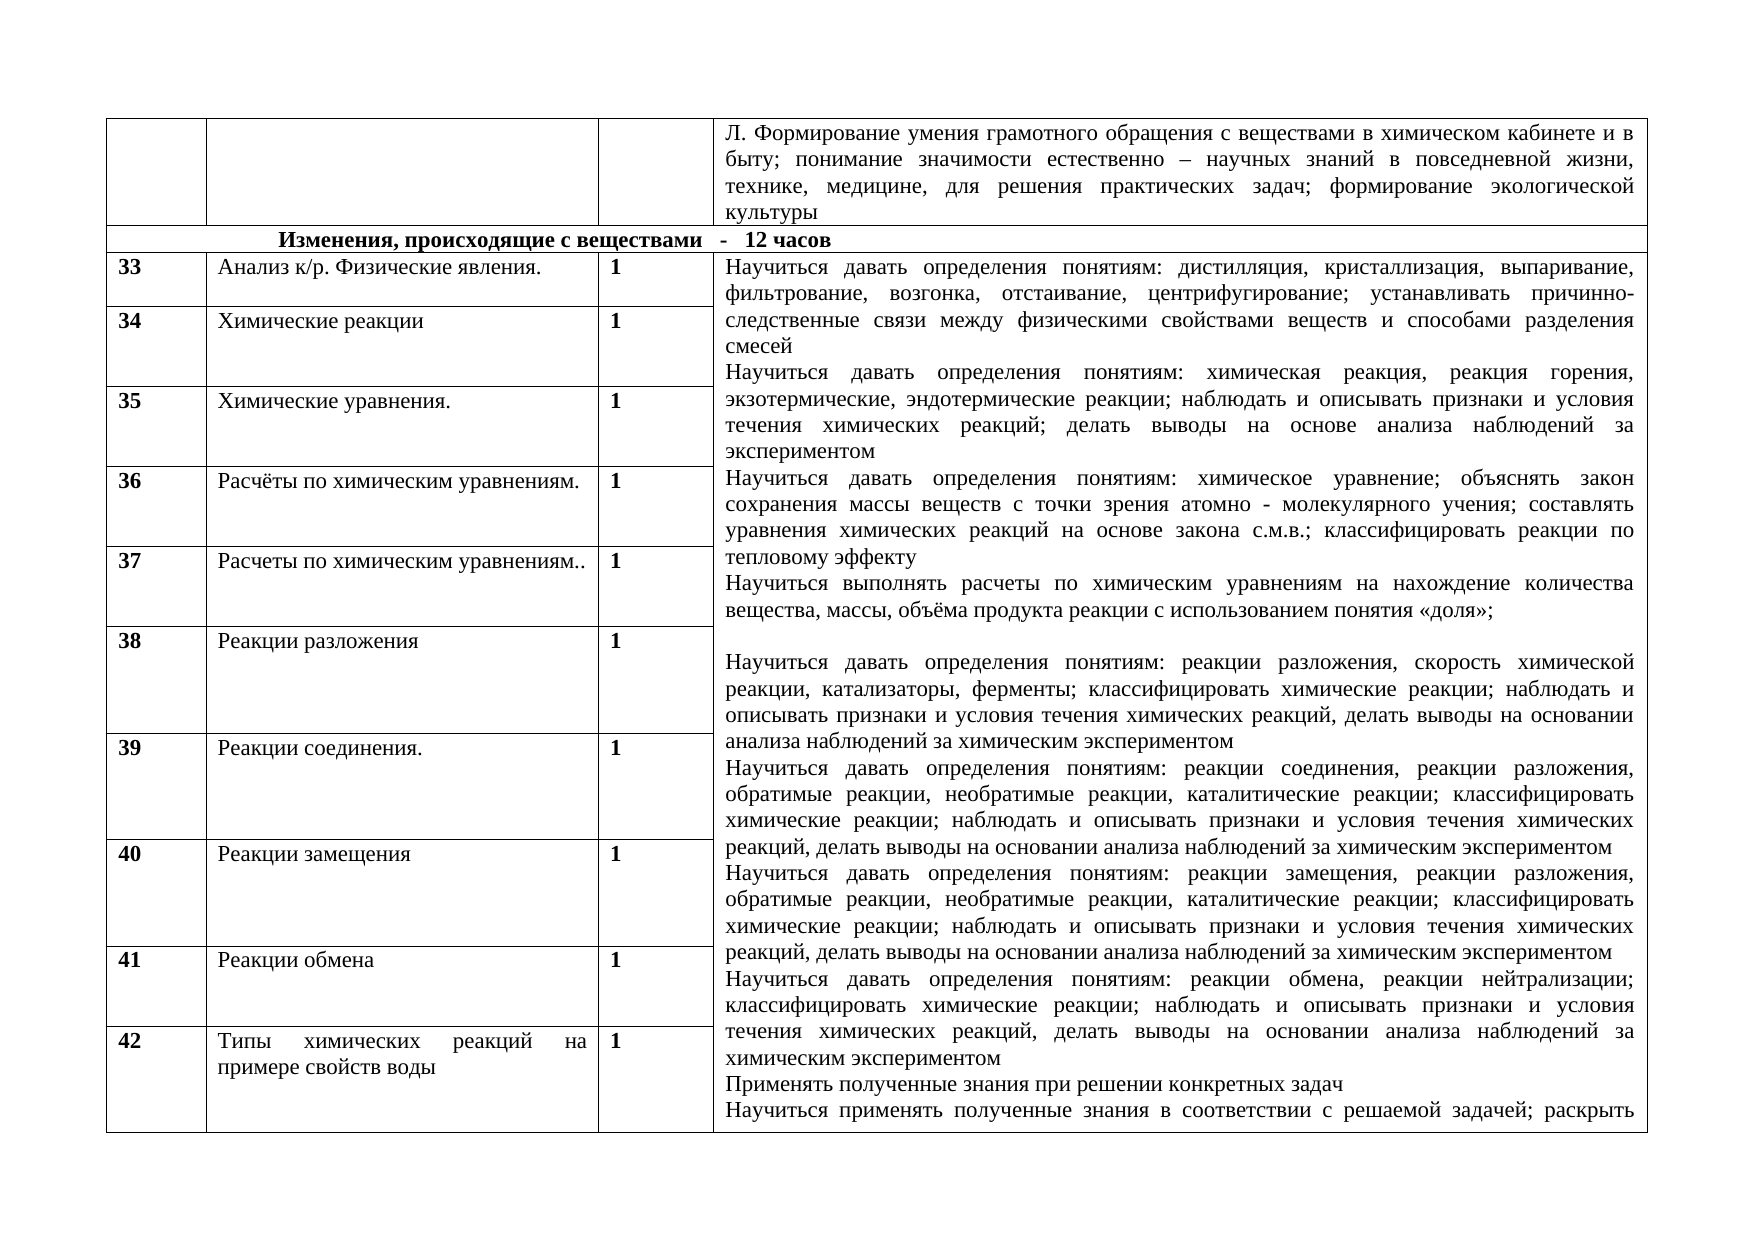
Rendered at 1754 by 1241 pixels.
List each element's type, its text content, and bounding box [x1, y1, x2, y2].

table_cell 33 [107, 253, 206, 306]
table_cell 1 [599, 253, 713, 306]
table_cell Научиться давать определения понятиям: дистилляция, кристаллизация, выпаривание, фильтрование, возгонка, отстаивание, центрифугирование; устанавливать причинно- следственные связи между физическими свойствами веществ и способами разделения смесей Научиться давать определения понятиям: химическая реакция, реакция горения, экзотермические, эндотермические реакции; наблюдать и описывать признаки и условия течения химических реакций; делать выводы на основе анализа наблюдений за экспериментом Научиться давать определения понятиям: химическое уравнение; объяснять закон сохранения массы веществ с точки зрения атомно - молекулярного учения; составлять уравнения химических реакций на основе закона с.м.в.; классифицировать реакции по тепловому эффекту Научиться выполнять расчеты по химическим уравнениям на нахождение количества вещества, массы, объёма продукта реакции с использованием понятия «доля»; Научиться давать определения понятиям: реакции разложения, скорость химической реакции, катализаторы, ферменты; классифицировать химические реакции; наблюдать и описывать признаки и условия течения химических реакций, делать выводы на основании анализа наблюдений за химическим экспериментом Научиться давать определения понятиям: реакции соединения, реакции разложения, обратимые реакции, необратимые реакции, каталитические реакции; классифицировать химические реакции; наблюдать и описывать признаки и условия течения химических реакций, делать выводы на основании анализа наблюдений за химическим экспериментом Научиться давать определения понятиям: реакции замещения, реакции разложения, обратимые реакции, необратимые реакции, каталитические реакции; классифицировать химические реакции; наблюдать и описывать признаки и условия течения химических реакций, делать выводы на основании анализа наблюдений за химическим экспериментом Научиться давать определения понятиям: реакции обмена, реакции нейтрализации; классифицировать химические реакции; наблюдать и описывать признаки и условия течения химических реакций, делать выводы на основании анализа наблюдений за химическим экспериментом Применять полученные знания при решении конкретных задач Научиться применять полученные знания в соответствии с решаемой задачей; раскрыть смысл важнейших изученных понятий; классифицировать, составлять, писать уравнения химических реакций, выполнять расчеты по химическим уравнениям Применять полученные знания в соответствии с решаемой задачей; П: использовать знаковое моделиро-вание; осуществлять качекственное и количественное описание ; осуществлять сравнение, классификацию, создавать обобщения, устанавливать аналогии, делать выводы; Р: формулировать цель урока и ста-вить задачи, необходимые для её до-стижения; планировать свою деятель-ность и прогнозировать её результаты; работать в соответствии с алгоритмом действий; корректировать свои действия; К: строить речевые высказывания в письменной форме; выражать и аргументировать свою точку зрения. Формирование добросовестного отношения к учению ; готовности и способности к саморазвитию и самообразованию на основе мотивации к обучению и познанию [714, 253, 1647, 1132]
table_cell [207, 119, 598, 224]
table_cell 42 [107, 1027, 206, 1132]
table_cell Расчёты по химическим уравнениям. [207, 467, 598, 546]
table_cell 39 [107, 734, 206, 839]
table_cell 38 [107, 627, 206, 733]
table_cell 1 [599, 547, 713, 626]
table_cell Изменения, происходящие с веществами - 12 часов [107, 226, 1647, 252]
table_cell 1 [599, 467, 713, 546]
table_cell 32 [107, 119, 206, 224]
table_cell 1 [599, 627, 713, 733]
table_cell 1 [599, 387, 713, 466]
table_cell Химические уравнения. [207, 387, 598, 466]
table_cell 1 [599, 734, 713, 839]
table_cell Расчеты по химическим уравнениям.. [207, 547, 598, 626]
table_cell 35 [107, 387, 206, 466]
table_cell Типы химических реакций на примере свойств воды [207, 1027, 598, 1132]
table_cell Реакции разложения [207, 627, 598, 733]
table_cell Анализ к/р. Физические явления. [207, 253, 598, 306]
table_cell 1 [599, 840, 713, 946]
table_cell Химические реакции [207, 307, 598, 386]
table_cell Реакции соединения. [207, 734, 598, 839]
table_cell 1 [599, 307, 713, 386]
table_cell 40 [107, 840, 206, 946]
table_cell Реакции замещения [207, 840, 598, 946]
table_cell 34 [107, 307, 206, 386]
table_cell Реакции обмена [207, 947, 598, 1026]
table_cell 1 [599, 1027, 713, 1132]
table_cell 1 [599, 119, 713, 224]
table_cell 36 [107, 467, 206, 546]
table_cell 41 [107, 947, 206, 1026]
table_cell 37 [107, 547, 206, 626]
table_cell 1 [599, 947, 713, 1026]
